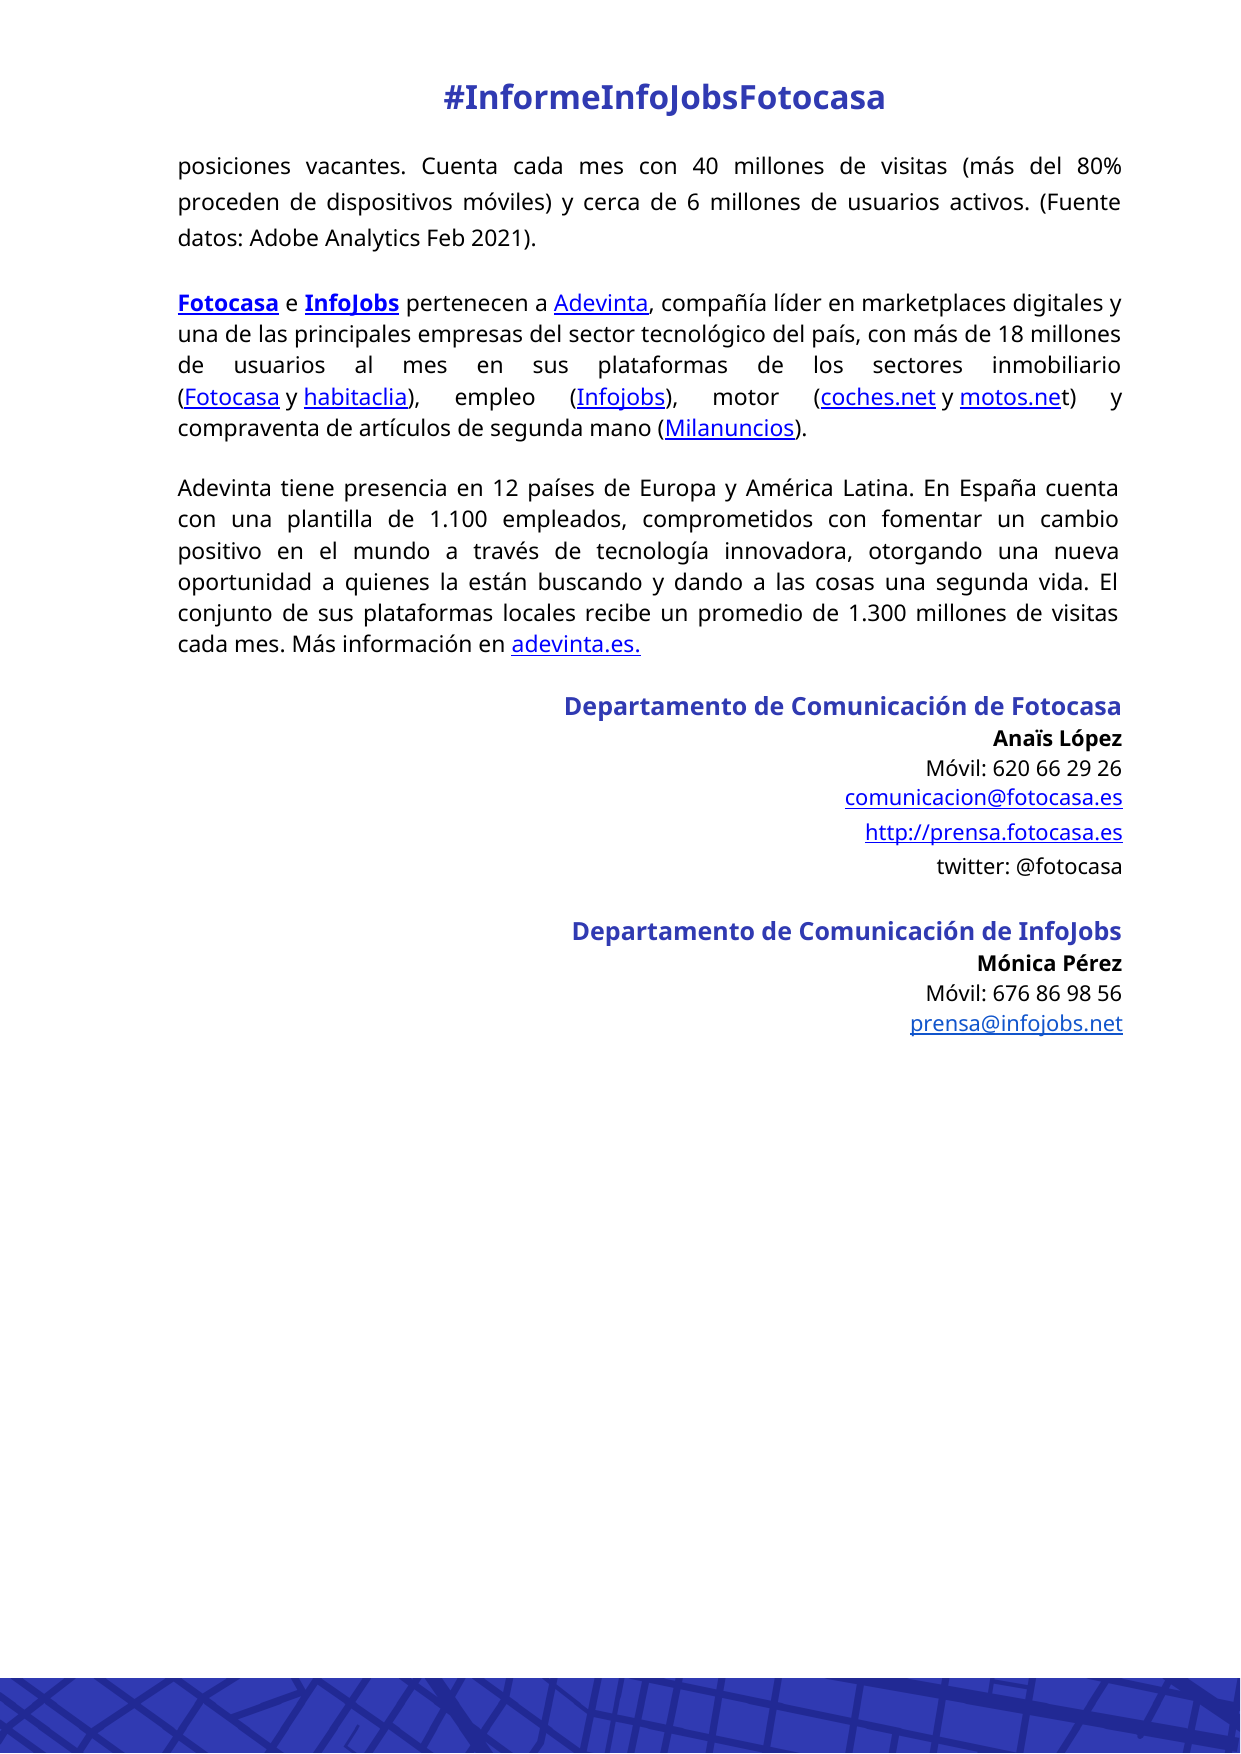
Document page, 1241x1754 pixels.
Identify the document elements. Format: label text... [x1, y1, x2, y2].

text twitter: @fotocasa [177, 851, 1123, 881]
text Móvil: 620 66 29 26 [177, 753, 1122, 782]
text Anaïs López [177, 723, 1122, 753]
text Departamento de Comunicación de InfoJobs [177, 914, 1122, 948]
text http://prensa.fotocasa.es [177, 817, 1123, 846]
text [177, 150, 1123, 253]
text prensa@infojobs.net [177, 1008, 1123, 1037]
text Departamento de Comunicación de Fotocasa [177, 689, 1122, 723]
text Mónica Pérez [177, 948, 1122, 978]
text comunicacion@fotocasa.es [177, 782, 1123, 812]
text Fotocasa e InfoJobs pertenecen a Adevinta, compañía líder en marketplaces digitales y una de las principales empresas del sector tecnológico del país, con más de 18 millones de usuarios al mes en sus plataformas de los sectores inmobiliario (Fotocasa y habitaclia), empleo (Infojobs), motor (coches.net y motos.net) y compraventa de artículos de segunda mano (Milanuncios). [177, 287, 1122, 443]
text Móvil: 676 86 98 56 [177, 978, 1122, 1008]
text Adevinta tiene presencia en 12 países de Europa y América Latina. En España cuenta con una plantilla de 1.100 empleados, comprometidos con fomentar un cambio positivo en el mundo a través de tecnología innovadora, otorgando una nueva oportunidad a quienes la están buscando y dando a las cosas una segunda vida. El conjunto de sus plataformas locales recibe un promedio de 1.300 millones de visitas cada mes. Más información en adevinta.es. [177, 472, 1120, 659]
picture [0, 1678, 1241, 1753]
